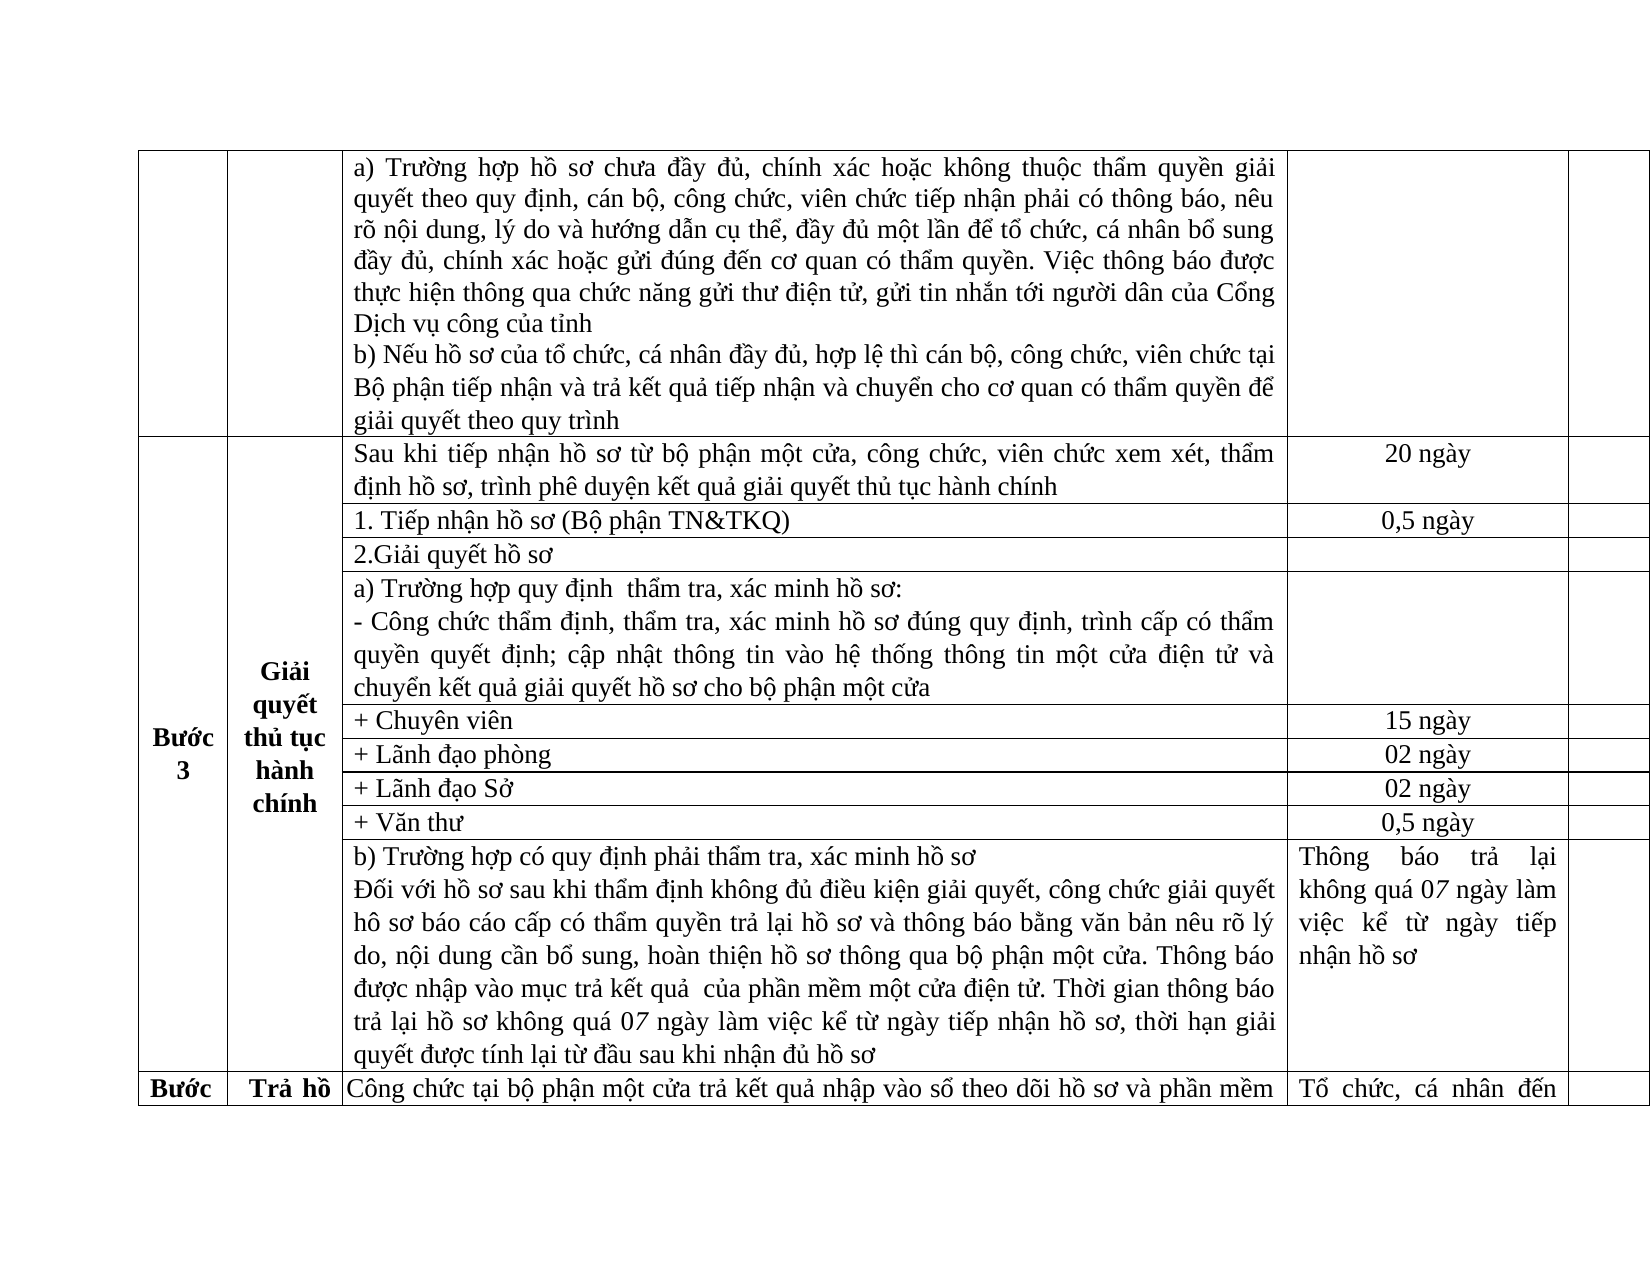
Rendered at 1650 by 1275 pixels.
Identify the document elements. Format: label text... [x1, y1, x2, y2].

table_cell [1569, 572, 1649, 703]
table_cell b) Trường hợp có quy định phải thẩm tra, xác minh hồ sơ Đối với hồ sơ sau khi thẩm định không đủ điều kiện giải quyết, công chức giải quyết hô sơ báo cáo cấp có thẩm quyền trả lại hồ sơ và thông báo bằng văn bản nêu rõ lý do, nội dung cần bổ sung, hoàn thiện hồ sơ thông qua bộ phận một cửa. Thông báo được nhập vào mục trả kết quả của phần mềm một cửa điện tử. Thời gian thông báo trả lại hồ sơ không quá 07 ngày làm việc kể từ ngày tiếp nhận hồ sơ, thời hạn giải quyết được tính lại từ đầu sau khi nhận đủ hồ sơ [343, 840, 1287, 1071]
table_cell [1569, 739, 1649, 771]
table_cell 2.Giải quyết hồ sơ [343, 538, 1287, 571]
table_cell [1569, 437, 1649, 503]
table_cell [1569, 538, 1649, 571]
table_cell a) Trường hợp quy định thẩm tra, xác minh hồ sơ: - Công chức thẩm định, thẩm tra, xác minh hồ sơ đúng quy định, trình cấp có thẩm quyền quyết định; cập nhật thông tin vào hệ thống thông tin một cửa điện tử và chuyển kết quả giải quyết hồ sơ cho bộ phận một cửa [343, 572, 1287, 703]
table_cell [1288, 538, 1568, 571]
table_cell 20 ngày [1288, 437, 1568, 503]
table_cell 0,5 ngày [1288, 504, 1568, 537]
table_cell 15 ngày [1288, 705, 1568, 737]
table_cell + Văn thư [343, 806, 1287, 839]
table_cell [139, 151, 227, 436]
table_cell + Lãnh đạo Sở [343, 773, 1287, 805]
table_cell Sau khi tiếp nhận hồ sơ từ bộ phận một cửa, công chức, viên chức xem xét, thẩm định hồ sơ, trình phê duyện kết quả giải quyết thủ tục hành chính [343, 437, 1287, 503]
table_cell + Chuyên viên [343, 705, 1287, 737]
table_cell [1569, 840, 1649, 1071]
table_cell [228, 1072, 342, 1104]
table_cell Thông báo trả lại không quá 07 ngày làm việc kể từ ngày tiếp nhận hồ sơ [1288, 840, 1568, 1071]
table_cell Bước 4 [139, 1072, 227, 1104]
table_cell 1. Tiếp nhận hồ sơ (Bộ phận TN&TKQ) [343, 504, 1287, 537]
table_cell 02 ngày [1288, 739, 1568, 771]
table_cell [1288, 1072, 1568, 1104]
table_cell 0,5 ngày [1288, 806, 1568, 839]
table_cell [1569, 773, 1649, 805]
table_cell [1569, 504, 1649, 537]
table_cell [1569, 1072, 1649, 1104]
table_cell [1569, 806, 1649, 839]
table_cell 02 ngày [1288, 773, 1568, 805]
table_cell [1288, 572, 1568, 703]
table_cell [1569, 151, 1649, 436]
table_cell Bước 3 [139, 437, 227, 1071]
table_cell + Lãnh đạo phòng [343, 739, 1287, 771]
table_cell [1569, 705, 1649, 737]
table_cell [228, 151, 342, 436]
table_cell Giải quyết thủ tục hành chính [228, 437, 342, 1071]
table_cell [343, 1072, 1287, 1104]
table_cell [343, 151, 1287, 436]
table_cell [1288, 151, 1568, 436]
